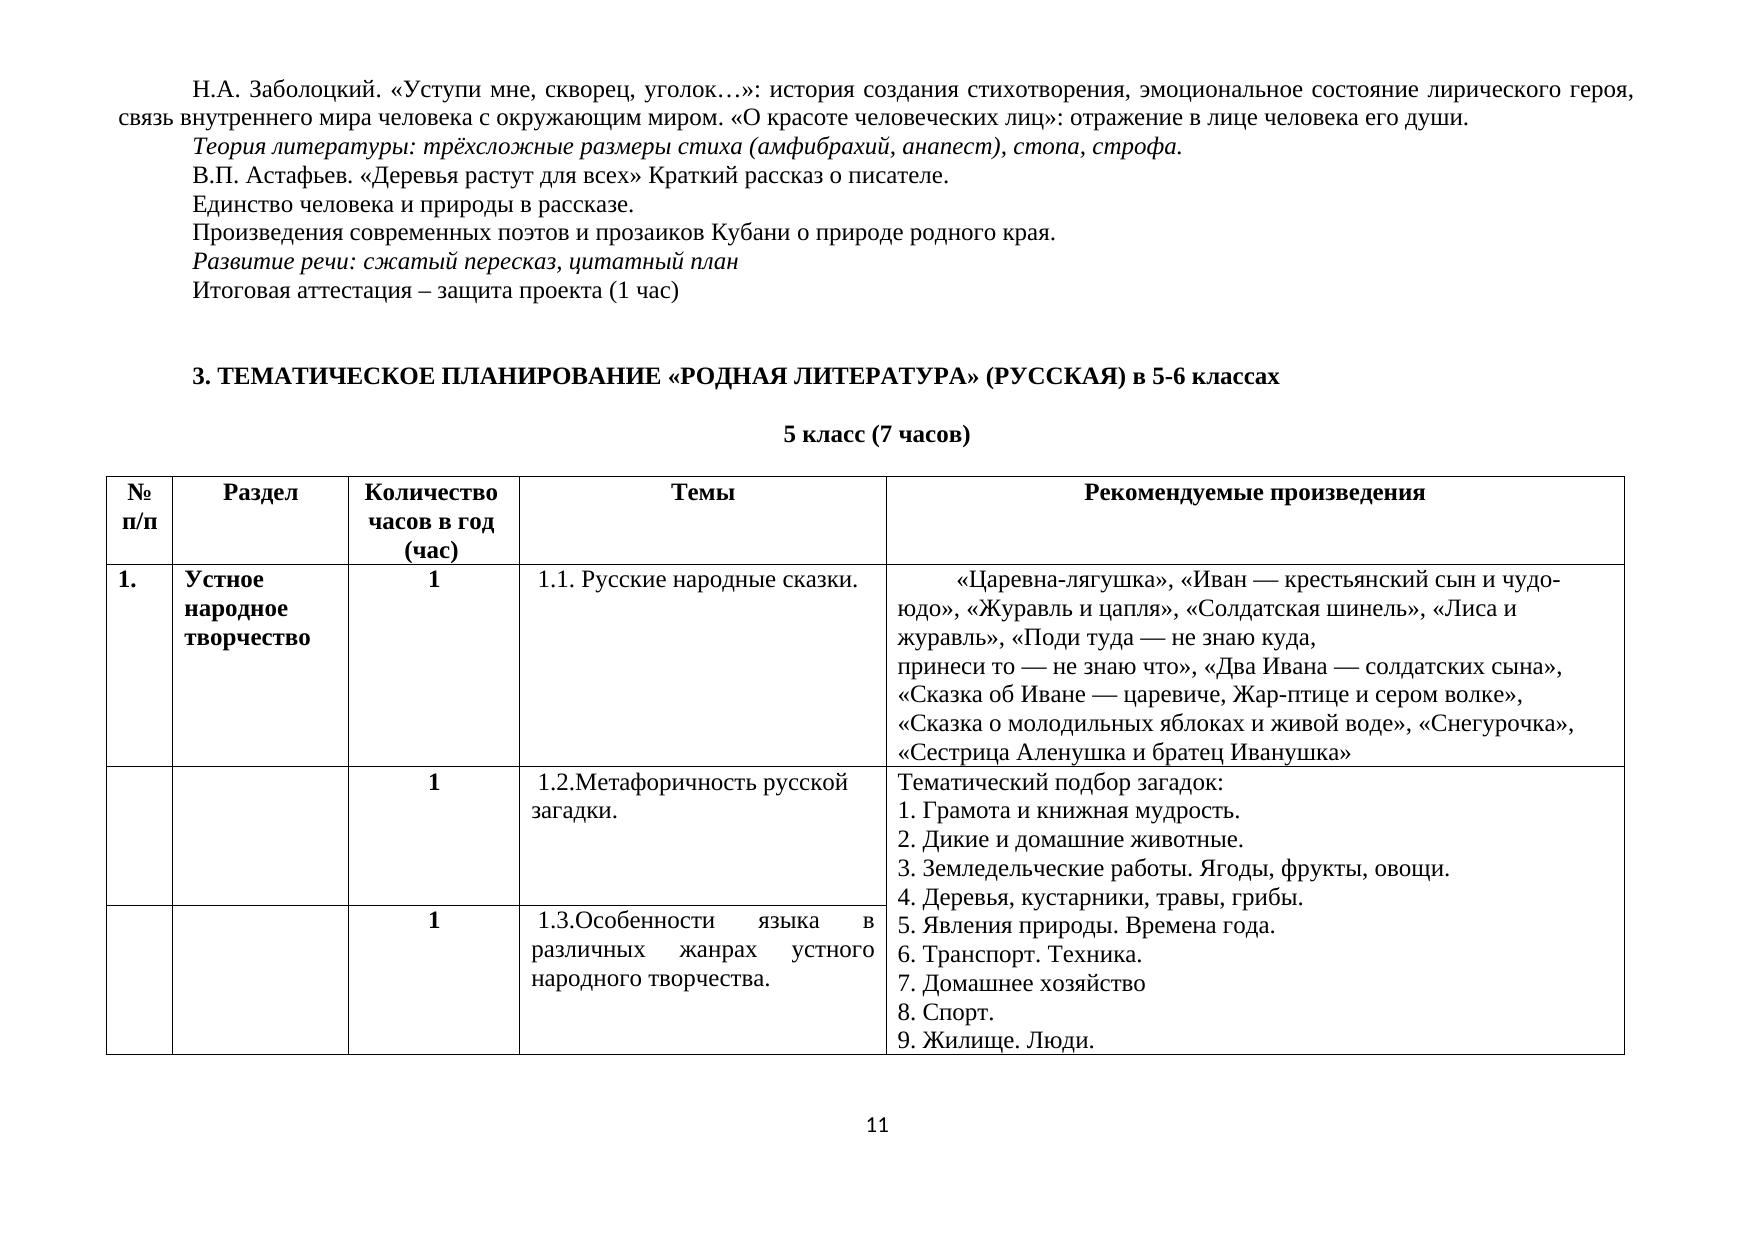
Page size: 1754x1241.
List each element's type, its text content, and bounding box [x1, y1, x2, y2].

text Единство человека и природы в рассказе. [118, 189, 1636, 217]
table_cell 1.2.Метафоричность русской загадки. [520, 767, 886, 904]
table_cell 1 [349, 767, 519, 904]
table_header Темы [520, 477, 886, 563]
text Произведения современных поэтов и прозаиков Кубани о природе родного края. [118, 217, 1636, 246]
table_header № п/п [107, 477, 172, 563]
table_cell [107, 767, 172, 904]
table_cell Тематический подбор загадок: 1. Грамота и книжная мудрость. 2. Дикие и домашние животные. 3. Земледельческие работы. Ягоды, фрукты, овощи. 4. Деревья, кустарники, травы, грибы. 5. Явления природы. Времена года. 6. Транспорт. Техника. 7. Домашнее хозяйство 8. Спорт. 9. Жилище. Люди. 10. Тепло и свет, 11. Земля и небо. [887, 767, 1624, 1054]
table_cell Устное народное творчество [173, 565, 348, 766]
text Н.А. Заболоцкий. «Уступи мне, скворец, уголок…»: история создания стихотворения, эмоциональное состояние лирического героя, связь внутреннего мира человека с окружающим миром. «О красоте человеческих лиц»: отражение в лице человека его души. [118, 74, 1636, 131]
table_cell 1 [349, 906, 519, 1054]
text Итоговая аттестация – защита проекта (1 час) [118, 275, 1636, 304]
table_cell 1.1. Русские народные сказки. [520, 565, 886, 766]
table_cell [520, 906, 886, 1054]
text 5 класс (7 часов) [118, 419, 1636, 447]
table_cell [107, 906, 172, 1054]
text В.П. Астафьев. «Деревья растут для всех» Краткий рассказ о писателе. [118, 160, 1636, 189]
table_cell 1 [349, 565, 519, 766]
table_cell 1. [107, 565, 172, 766]
table_cell «Царевна-лягушка», «Иван — крестьянский сын и чудо-юдо», «Журавль и цапля», «Солдатская шинель», «Лиса и журавль», «Поди туда — не знаю куда, принеси то — не знаю что», «Два Ивана — солдатских сына», «Сказка об Иване — царевиче, Жар-птице и сером волке», «Сказка о молодильных яблоках и живой воде», «Снегурочка», «Сестрица Аленушка и братец Иванушка» [887, 565, 1624, 766]
table_cell [173, 767, 348, 904]
table_header Рекомендуемые произведения [887, 477, 1624, 563]
table_header Раздел [173, 477, 348, 563]
text 3. ТЕМАТИЧЕСКОЕ ПЛАНИРОВАНИЕ «РОДНАЯ ЛИТЕРАТУРА» (РУССКАЯ) в 5-6 классах [118, 361, 1636, 390]
table_header Количество часов в год (час) [349, 477, 519, 563]
text Теория литературы: трёхсложные размеры стиха (амфибрахий, анапест), стопа, строфа. [118, 131, 1636, 160]
table_cell [173, 906, 348, 1054]
text Развитие речи: сжатый пересказ, цитатный план [118, 246, 1636, 275]
